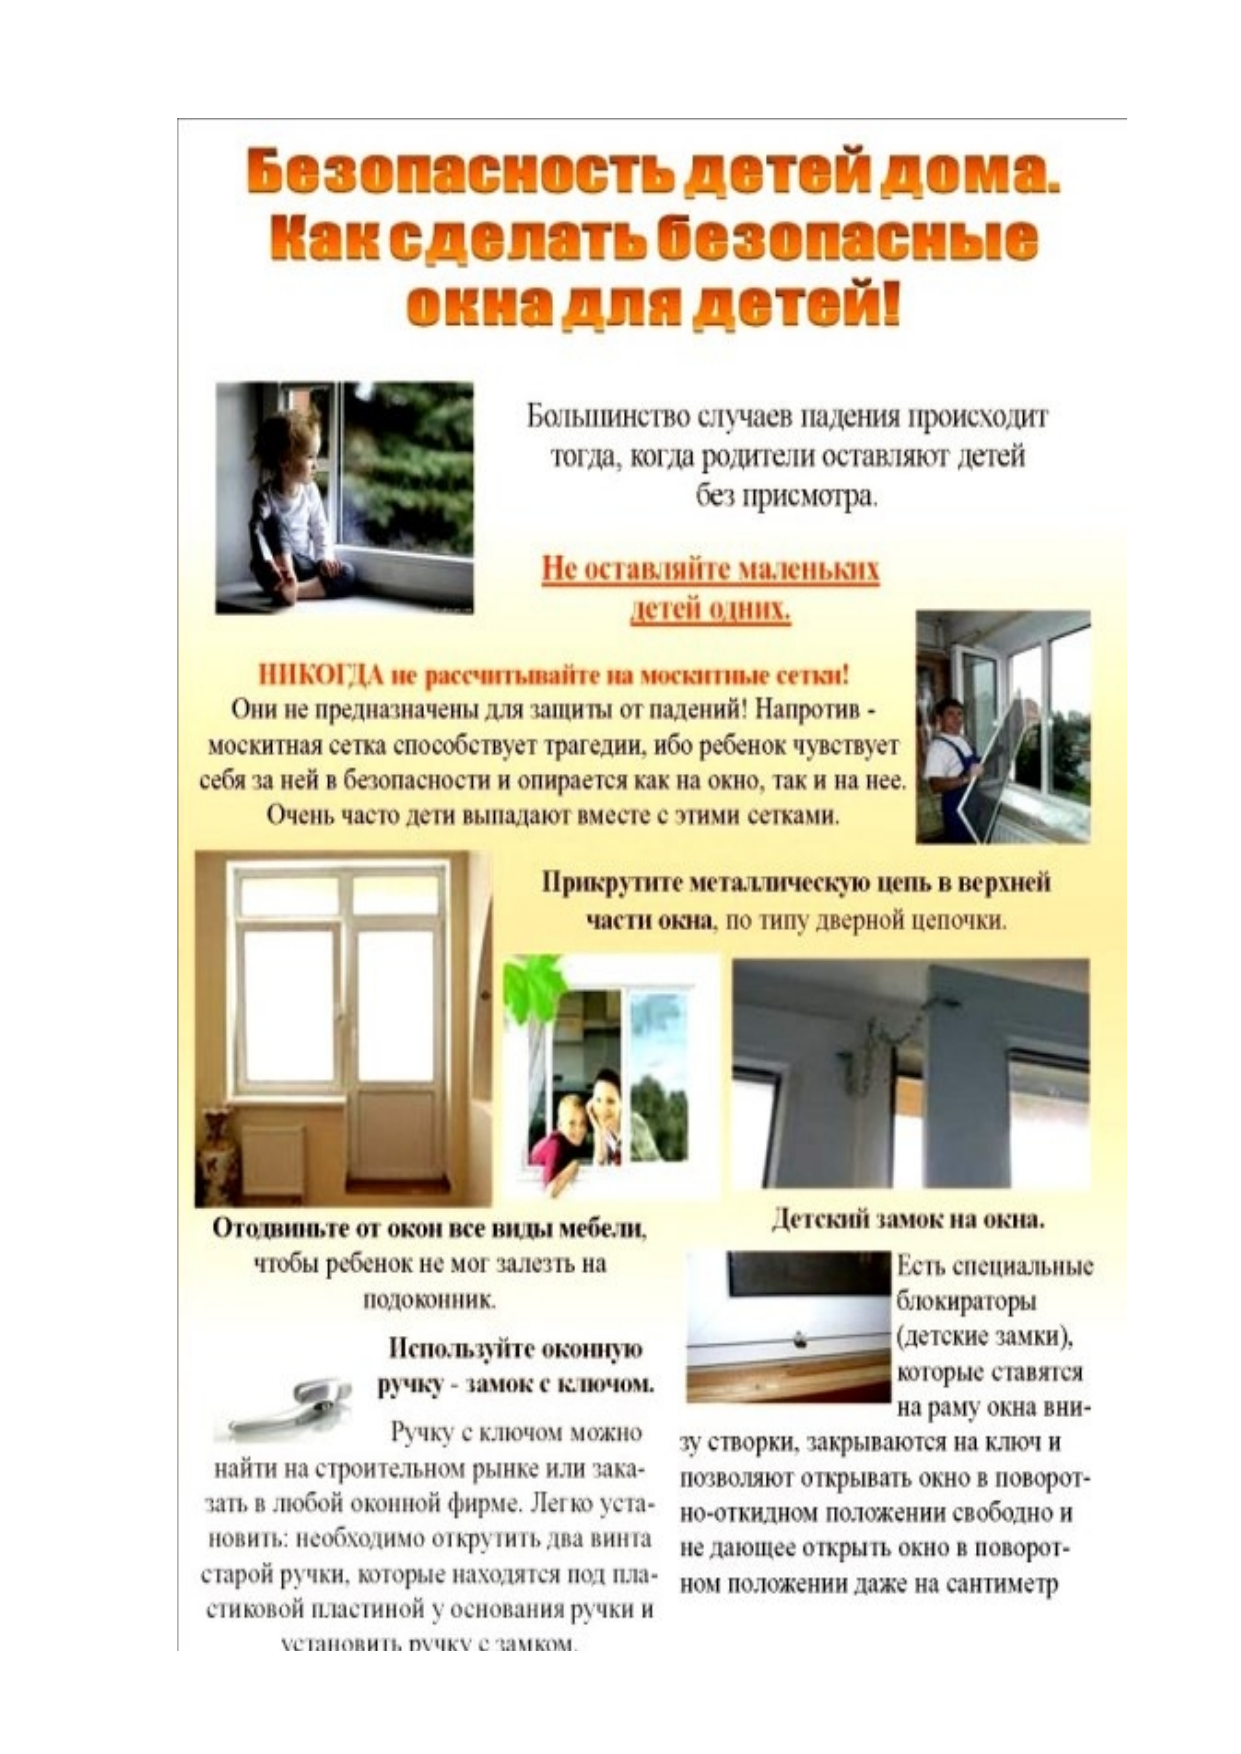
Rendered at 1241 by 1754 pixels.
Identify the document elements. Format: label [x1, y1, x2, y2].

picture [177, 118, 1128, 1651]
